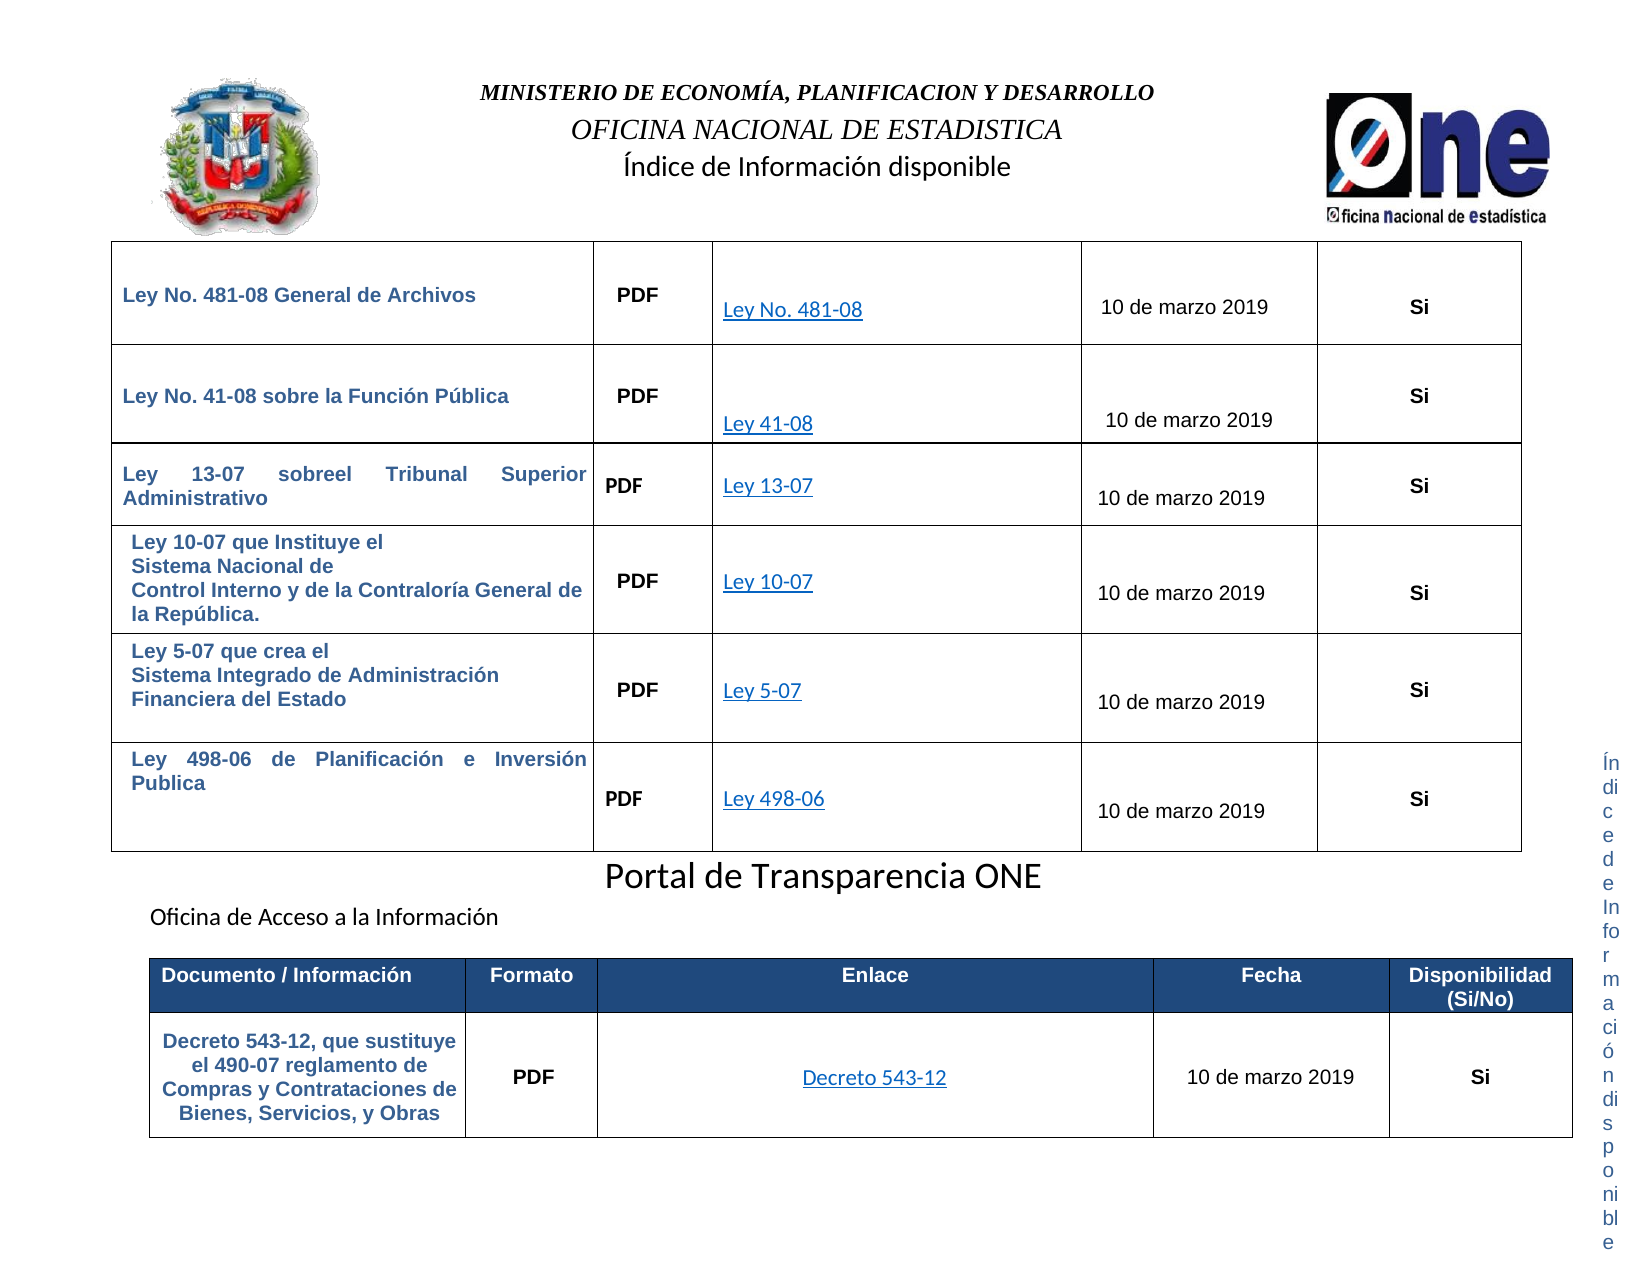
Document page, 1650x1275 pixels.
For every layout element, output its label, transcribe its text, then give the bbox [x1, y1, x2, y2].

table_header Formato [466, 959, 597, 1012]
picture [151, 78, 324, 241]
table_cell Si [1390, 1013, 1572, 1137]
table_cell 10 de marzo 2019 [1082, 345, 1317, 442]
table_cell PDF [466, 1013, 597, 1137]
table_cell PDF [594, 743, 712, 851]
table_cell PDF [594, 242, 712, 344]
text Oficina de Acceso a la Información [150, 901, 1483, 932]
table_cell Ley No. 481-08 General de Archivos [112, 242, 593, 344]
table_cell 10 de marzo 2019 [1082, 242, 1317, 344]
table_cell Ley 498-06 de Planificación e Inversión Publica [112, 743, 593, 851]
table_cell Ley 41-08 [713, 345, 1081, 442]
subtitle Portal de Transparencia ONE [604, 852, 1483, 898]
table_cell Si [1318, 345, 1521, 442]
table_cell 10 de marzo 2019 [1082, 444, 1317, 524]
table_header Documento / Información [150, 959, 465, 1012]
table_cell 10 de marzo 2019 [1082, 526, 1317, 633]
table_cell Si [1318, 526, 1521, 633]
table_cell Si [1318, 634, 1521, 742]
table_cell PDF [594, 634, 712, 742]
table_cell Ley 5-07 que crea el Sistema Integrado de Administración Financiera del Estado [112, 634, 593, 742]
table_cell Si [1318, 444, 1521, 524]
table_cell Ley 498-06 [713, 743, 1081, 851]
table_header Fecha [1154, 959, 1389, 1012]
picture [1323, 93, 1550, 224]
table_cell 10 de marzo 2019 [1082, 743, 1317, 851]
table_cell 10 de marzo 2019 [1154, 1013, 1389, 1137]
table_cell Ley 10-07 que Instituye el Sistema Nacional de Control Interno y de la Contraloría General de la República. [112, 526, 593, 633]
table_cell Ley 10-07 [713, 526, 1081, 633]
table_cell Ley 5-07 [713, 634, 1081, 742]
table_cell 10 de marzo 2019 [1082, 634, 1317, 742]
table_cell Ley No. 41-08 sobre la Función Pública [112, 345, 593, 442]
table_cell Ley No. 481-08 [713, 242, 1081, 344]
table_cell Ley 13-07 [713, 444, 1081, 524]
table_cell PDF [594, 345, 712, 442]
table_header Disponibilidad (Si/No) [1390, 959, 1572, 1012]
table_cell Si [1318, 242, 1521, 344]
table_cell Ley 13-07 sobreel Tribunal Superior Administrativo [112, 444, 593, 524]
table_cell Decreto 543-12, que sustituye el 490-07 reglamento de Compras y Contrataciones de Bienes, Servicios, y Obras [150, 1013, 465, 1137]
table_cell Si [1318, 743, 1521, 851]
table_header Enlace [598, 959, 1153, 1012]
table_cell PDF [594, 444, 712, 524]
table_cell Decreto 543-12 [598, 1013, 1153, 1137]
table_cell PDF [594, 526, 712, 633]
